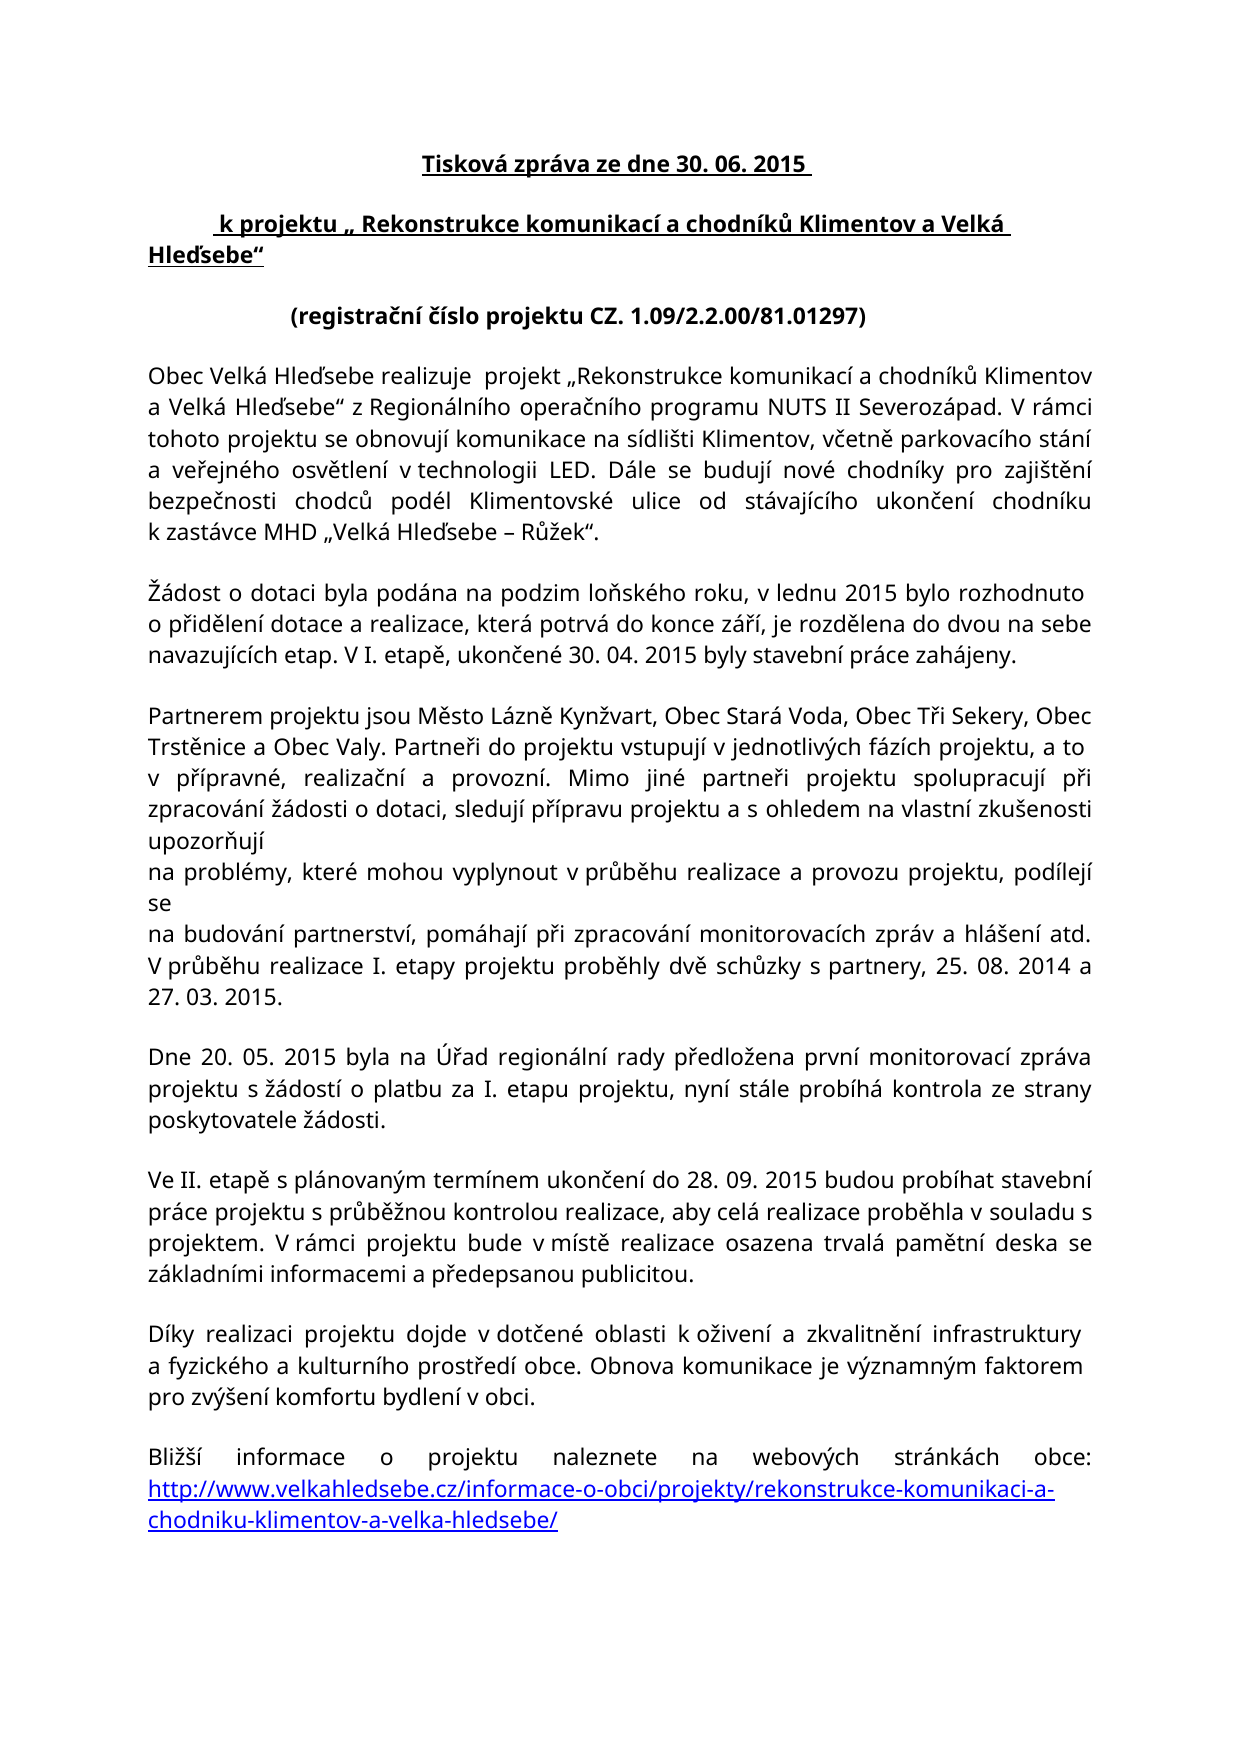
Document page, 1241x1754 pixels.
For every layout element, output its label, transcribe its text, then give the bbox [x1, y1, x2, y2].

text Obec Velká Hleďsebe realizuje projekt „Rekonstrukce komunikací a chodníků Klimentov a Velká Hleďsebe“ z Regionálního operačního programu NUTS II Severozápad. V rámci tohoto projektu se obnovují komunikace na sídlišti Klimentov, včetně parkovacího stání a veřejného osvětlení v technologii LED. Dále se budují nové chodníky pro zajištění bezpečnosti chodců podél Klimentovské ulice od stávajícího ukončení chodníku k zastávce MHD „Velká Hleďsebe – Růžek“. [148, 360, 1093, 548]
text k projektu „ Rekonstrukce komunikací a chodníků Klimentov a Velká Hleďsebe“ [148, 208, 1093, 271]
text Bližší informace o projektu naleznete na webových stránkách obce: http://www.velkahledsebe.cz/informace-o-obci/projekty/rekonstrukce-komunikaci-a-chodniku-klimentov-a-velka-hledsebe/ [148, 1441, 1093, 1535]
text Žádost o dotaci byla podána na podzim loňského roku, v lednu 2015 bylo rozhodnuto o přidělení dotace a realizace, která potrvá do konce září, je rozdělena do dvou na sebe navazujících etap. V I. etapě, ukončené 30. 04. 2015 byly stavební práce zahájeny. [148, 577, 1093, 671]
text Díky realizaci projektu dojde v dotčené oblasti k oživení a zkvalitnění infrastruktury a fyzického a kulturního prostředí obce. Obnova komunikace je významným faktorem pro zvýšení komfortu bydlení v obci. [148, 1318, 1093, 1412]
text Tisková zpráva ze dne 30. 06. 2015 [148, 148, 1093, 179]
text Partnerem projektu jsou Město Lázně Kynžvart, Obec Stará Voda, Obec Tři Sekery, Obec Trstěnice a Obec Valy. Partneři do projektu vstupují v jednotlivých fázích projektu, a to v přípravné, realizační a provozní. Mimo jiné partneři projektu spolupracují při zpracování žádosti o dotaci, sledují přípravu projektu a s ohledem na vlastní zkušenosti upozorňují na problémy, které mohou vyplynout v průběhu realizace a provozu projektu, podílejí se na budování partnerství, pomáhají při zpracování monitorovacích zpráv a hlášení atd. V průběhu realizace I. etapy projektu proběhly dvě schůzky s partnery, 25. 08. 2014 a 27. 03. 2015. [148, 700, 1093, 1012]
text (registrační číslo projektu CZ. 1.09/2.2.00/81.01297) [148, 300, 1093, 331]
text Dne 20. 05. 2015 byla na Úřad regionální rady předložena první monitorovací zpráva projektu s žádostí o platbu za I. etapu projektu, nyní stále probíhá kontrola ze strany poskytovatele žádosti. [148, 1041, 1093, 1135]
text Ve II. etapě s plánovaným termínem ukončení do 28. 09. 2015 budou probíhat stavební práce projektu s průběžnou kontrolou realizace, aby celá realizace proběhla v souladu s projektem. V rámci projektu bude v místě realizace osazena trvalá pamětní deska se základními informacemi a předepsanou publicitou. [148, 1164, 1093, 1289]
